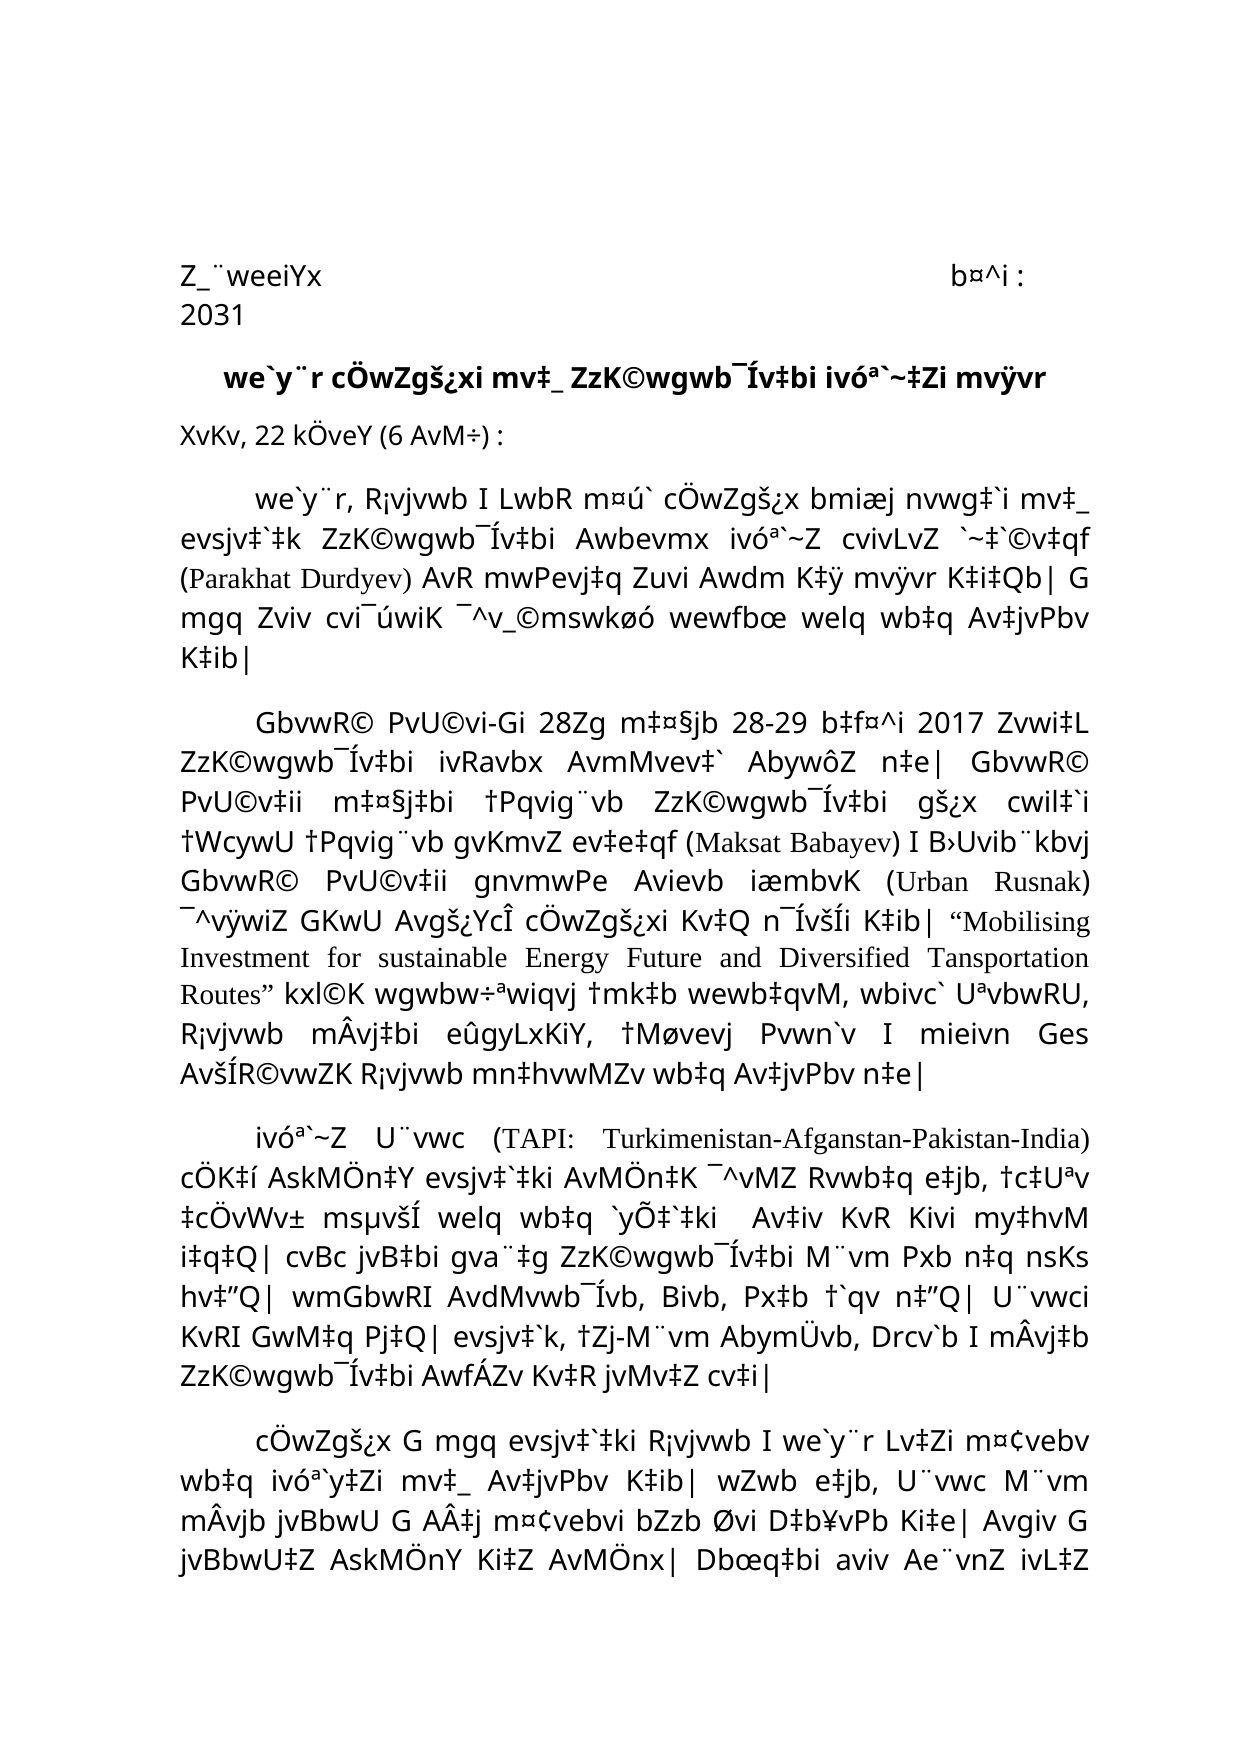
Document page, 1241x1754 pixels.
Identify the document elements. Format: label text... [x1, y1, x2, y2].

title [180, 1420, 1090, 1579]
title we`y¨r, R¡vjvwb I LwbR m¤ú` cÖwZgš¿x bmiæj nvwg‡`i mv‡_ evsjv‡`‡k ZzK©wgwb¯Ív‡bi Awbevmx ivóª`~Z cvivLvZ `~‡`©v‡qf (Parakhat Durdyev) AvR mwPevj‡q Zuvi Awdm K‡ÿ mvÿvr K‡i‡Qb| G mgq Zviv cvi¯úwiK ¯^v_©mswkøó wewfbœ welq wb‡q Av‡jvPbv K‡ib| [180, 478, 1090, 677]
title ivóª`~Z U¨vwc (TAPI: Turkimenistan-Afganstan-Pakistan-India) cÖK‡í AskMÖn‡Y evsjv‡`‡ki AvMÖn‡K ¯^vMZ Rvwb‡q e‡jb, †c‡Uªv ‡cÖvWv± msµvšÍ welq wb‡q `yÕ‡`‡ki Av‡iv KvR Kivi my‡hvM i‡q‡Q| cvBc jvB‡bi gva¨‡g ZzK©wgwb¯Ív‡bi M¨vm Pxb n‡q nsKs hv‡”Q| wmGbwRI AvdMvwb¯Ívb, Bivb, Px‡b †`qv n‡”Q| U¨vwci KvRI GwM‡q Pj‡Q| evsjv‡`k, †Zj-M¨vm AbymÜvb, Drcv`b I mÂvj‡b ZzK©wgwb¯Ív‡bi AwfÁZv Kv‡R jvMv‡Z cv‡i| [180, 1118, 1090, 1395]
title GbvwR© PvU©vi-Gi 28Zg m‡¤§jb 28-29 b‡f¤^i 2017 Zvwi‡L ZzK©wgwb¯Ív‡bi ivRavbx AvmMvev‡` AbywôZ n‡e| GbvwR© PvU©v‡ii m‡¤§j‡bi †Pqvig¨vb ZzK©wgwb¯Ív‡bi gš¿x cwil‡`i †WcywU †Pqvig¨vb gvKmvZ ev‡e‡qf (Maksat Babayev) I B›Uvib¨kbvj GbvwR© PvU©v‡ii gnvmwPe Avievb iæmbvK (Urban Rusnak) ¯^vÿwiZ GKwU Avgš¿YcÎ cÖwZgš¿xi Kv‡Q n¯ÍvšÍi K‡ib| “Mobilising Investment for sustainable Energy Future and Diversified Tansportation Routes” kxl©K wgwbw÷ªwiqvj †mk‡b wewb‡qvM, wbivc` UªvbwRU, R¡vjvwb mÂvj‡bi eûgyLxKiY, †Møvevj Pvwn`v I mieivn Ges AvšÍR©vwZK R¡vjvwb mn‡hvwMZv wb‡q Av‡jvPbv n‡e| [180, 702, 1090, 1093]
text Z_¨weeiYx b¤^i : 2031 [180, 255, 1090, 334]
text we`y¨r cÖwZgš¿xi mv‡_ ZzK©wgwb¯Ív‡bi ivóª`~‡Zi mvÿvr [180, 357, 1090, 397]
title XvKv, 22 kÖveY (6 AvM÷) : [180, 417, 1090, 453]
